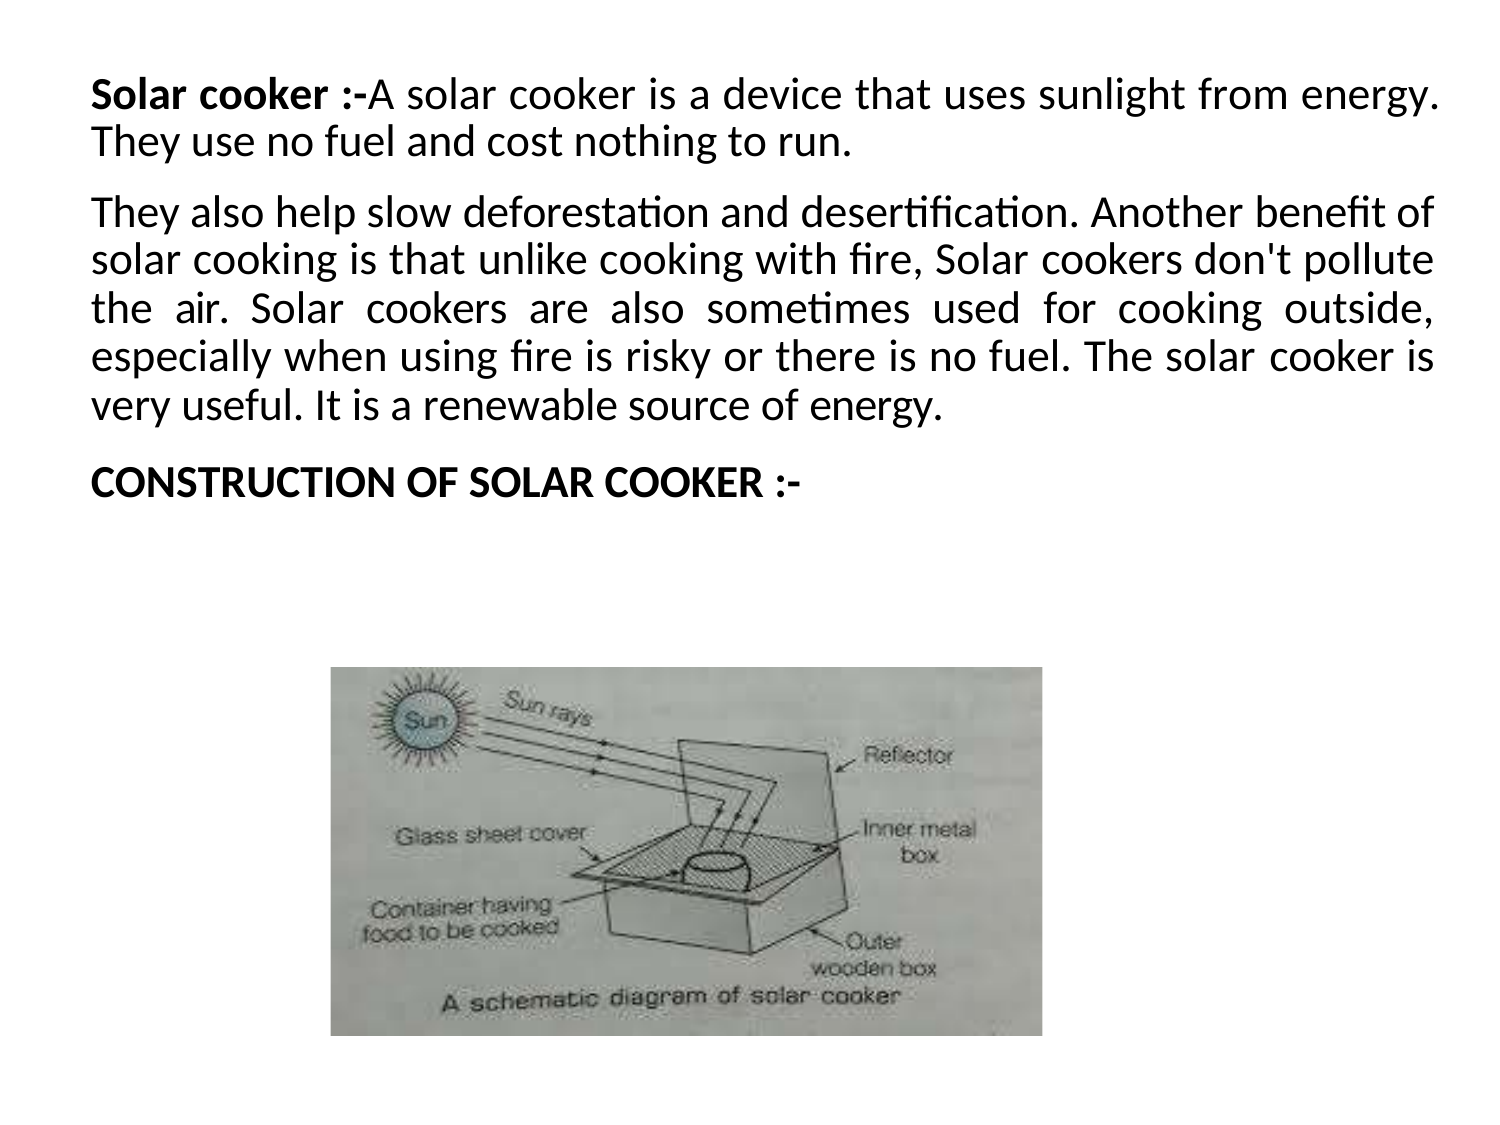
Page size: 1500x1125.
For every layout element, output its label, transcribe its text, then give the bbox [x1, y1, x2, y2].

picture [330, 667, 1043, 1036]
text CONSTRUCTION OF SOLAR COOKER :- [91, 453, 1500, 509]
text Solar cooker :-A solar cooker is a device that uses sunlight from energy. They use no fuel and cost nothing to run. [91, 70, 1442, 168]
text They also help slow deforestation and desertification. Another benefit of solar cooking is that unlike cooking with fire, Solar cookers don't pollute the air. Solar cookers are also sometimes used for cooking outside, especially when using fire is risky or there is no fuel. The solar cooker is very useful. It is a renewable source of energy. [91, 188, 1434, 432]
